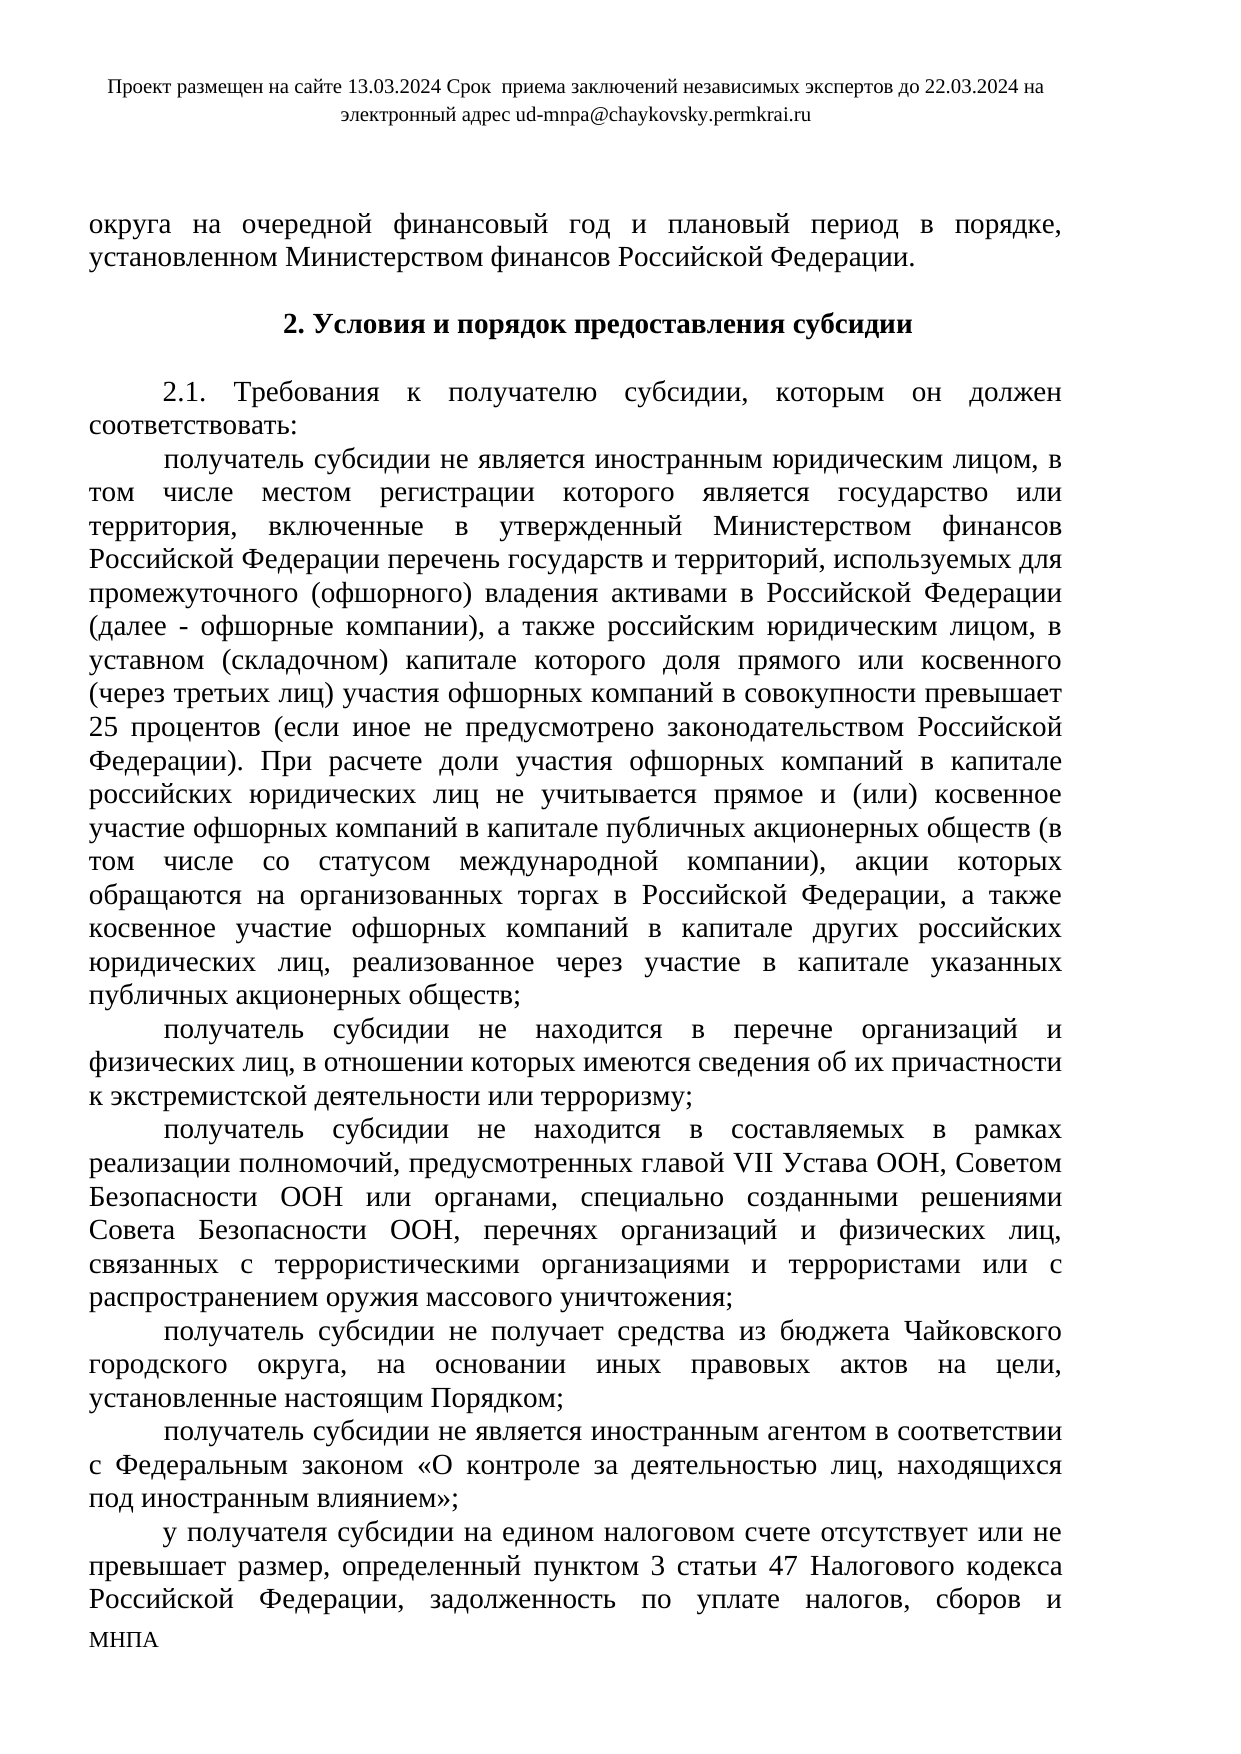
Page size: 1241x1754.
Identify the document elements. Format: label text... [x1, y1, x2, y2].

text получатель субсидии не получает средства из бюджета Чайковского городского округа, на основании иных правовых актов на цели, установленные настоящим Порядком; [89, 1313, 1063, 1413]
text 2. Условия и порядок предоставления субсидии [133, 307, 1063, 340]
text получатель субсидии не находится в составляемых в рамках реализации полномочий, предусмотренных главой VII Устава ООН, Советом Безопасности ООН или органами, специально созданными решениями Совета Безопасности ООН, перечнях организаций и физических лиц, связанных с террористическими организациями и террористами или с распространением оружия массового уничтожения; [89, 1112, 1063, 1313]
text 2.1. Требования к получателю субсидии, которым он должен соответствовать: [89, 374, 1063, 441]
text получатель субсидии не находится в перечне организаций и физических лиц, в отношении которых имеются сведения об их причастности к экстремистской деятельности или терроризму; [89, 1011, 1063, 1112]
text получатель субсидии не является иностранным агентом в соответствии с Федеральным законом «О контроле за деятельностью лиц, находящихся под иностранным влиянием»; [89, 1413, 1063, 1514]
text получатель субсидии не является иностранным юридическим лицом, в том числе местом регистрации которого является государство или территория, включенные в утвержденный Министерством финансов Российской Федерации перечень государств и территорий, используемых для промежуточного (офшорного) владения активами в Российской Федерации (далее - офшорные компании), а также российским юридическим лицом, в уставном (складочном) капитале которого доля прямого или косвенного (через третьих лиц) участия офшорных компаний в совокупности превышает 25 процентов (если иное не предусмотрено законодательством Российской Федерации). При расчете доли участия офшорных компаний в капитале российских юридических лиц не учитывается прямое и (или) косвенное участие офшорных компаний в капитале публичных акционерных обществ (в том числе со статусом международной компании), акции которых обращаются на организованных торгах в Российской Федерации, а также косвенное участие офшорных компаний в капитале других российских юридических лиц, реализованное через участие в капитале указанных публичных акционерных обществ; [89, 441, 1063, 1011]
